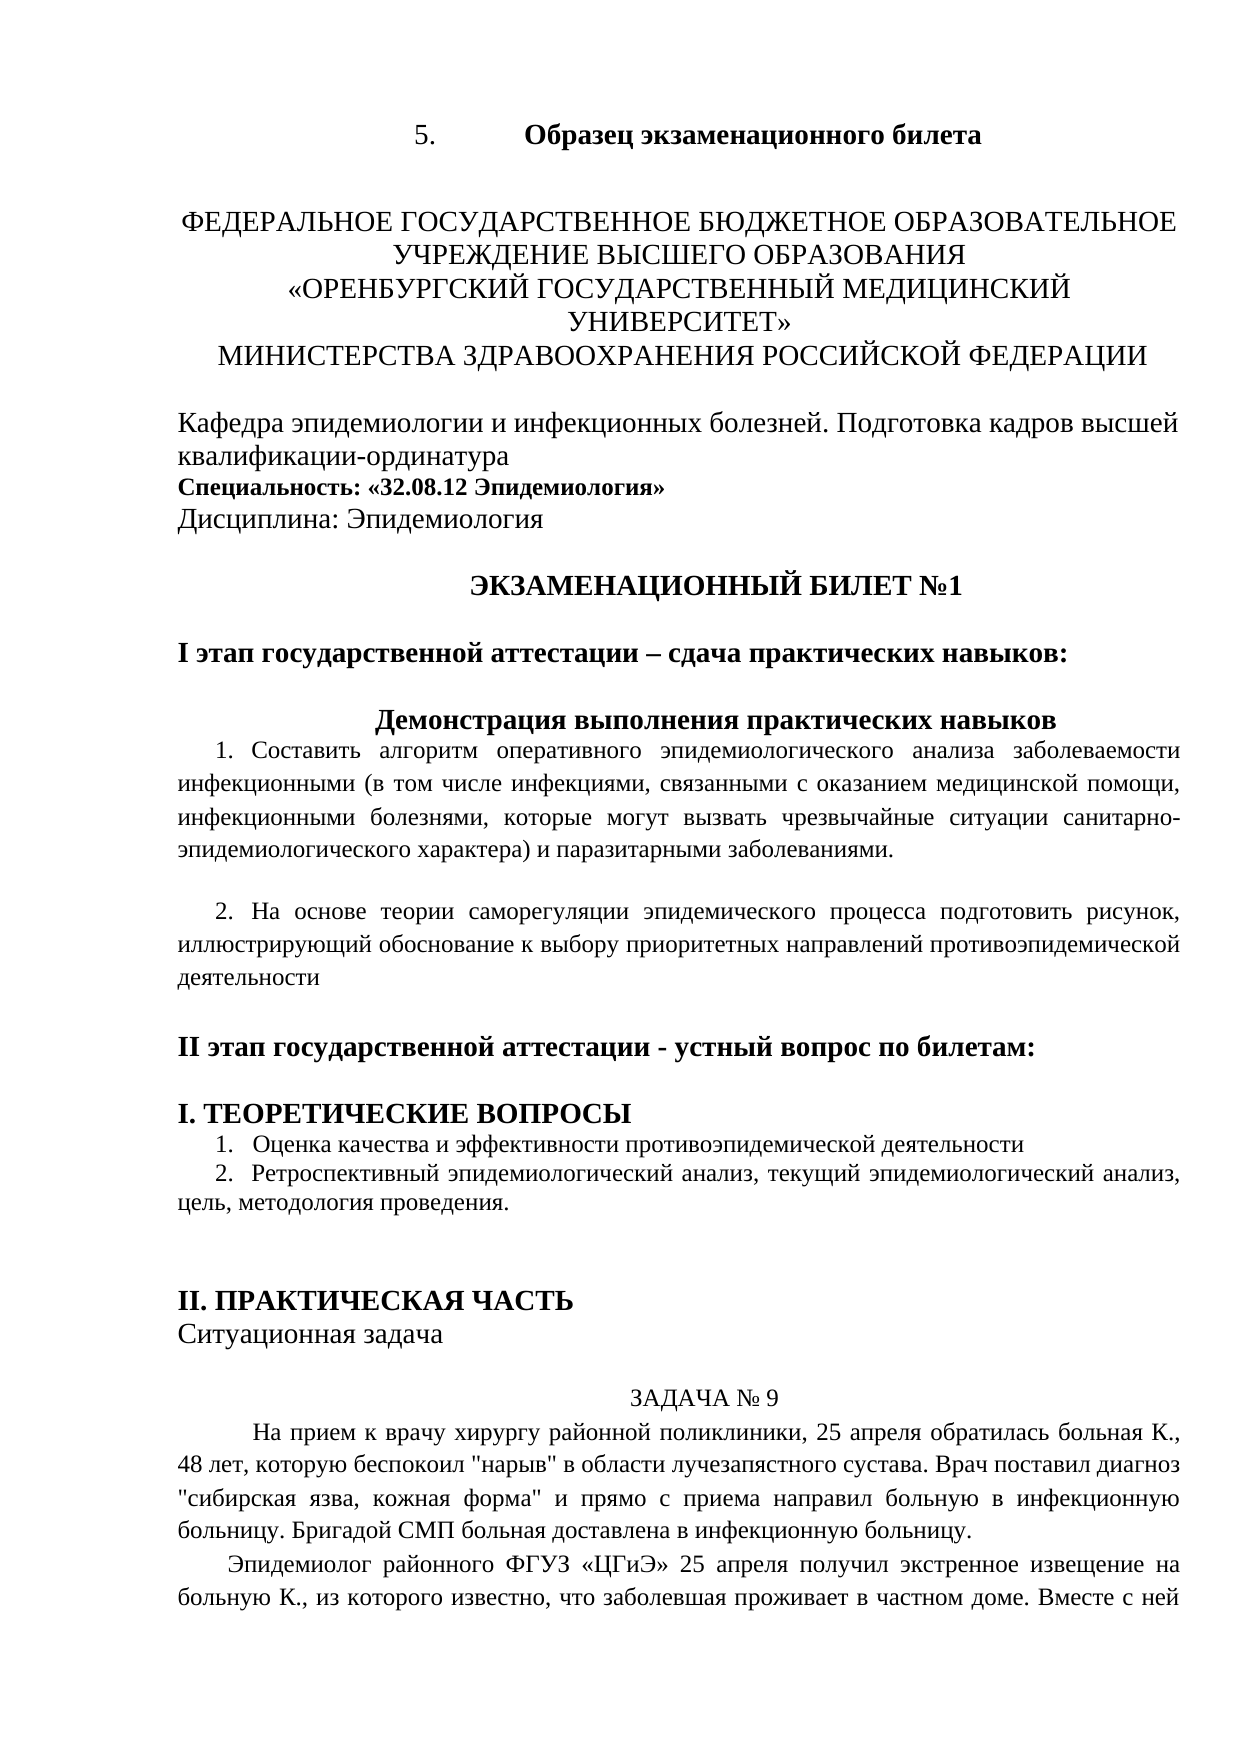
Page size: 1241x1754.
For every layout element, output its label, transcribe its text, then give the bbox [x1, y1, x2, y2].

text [177, 1549, 1181, 1610]
text II. ПРАКТИЧЕСКАЯ ЧАСТЬ [177, 1283, 1181, 1316]
text «ОРЕНБУРГСКИЙ ГОСУДАРСТВЕННЫЙ МЕДИЦИНСКИЙ УНИВЕРСИТЕТ» [177, 271, 1181, 338]
text ЗАДАЧА № 9 [177, 1383, 1181, 1412]
list Оценка качества и эффективности противоэпидемической деятельности [215, 1129, 1181, 1158]
list Составить алгоритм оперативного эпидемиологического анализа заболеваемости инфекционными (в том числе инфекциями, связанными с оказанием медицинской помощи, инфекционными болезнями, которые могут вызвать чрезвычайные ситуации санитарно-эпидемиологического характера) и паразитарными заболеваниями. [177, 736, 1181, 863]
list Образец экзаменационного билета [215, 117, 1181, 151]
text Демонстрация выполнения практических навыков [177, 702, 1181, 736]
text Кафедра эпидемиологии и инфекционных болезней. Подготовка кадров высшей квалификации-ординатура [177, 405, 1181, 472]
text ФЕДЕРАЛЬНОЕ ГОСУДАРСТВЕННОЕ БЮДЖЕТНОЕ ОБРАЗОВАТЕЛЬНОЕ УЧРЕЖДЕНИЕ ВЫСШЕГО ОБРАЗОВАНИЯ [177, 204, 1181, 271]
text На прием к врачу хирургу районной поликлиники, 25 апреля обратилась больная К., 48 лет, которую беспокоил "нарыв" в области лучезапястного сустава. Врач поставил диагноз "сибирская язва, кожная форма" и прямо с приема направил больную в инфекционную больницу. Бригадой СМП больная доставлена в инфекционную больницу. [177, 1417, 1181, 1544]
text ЭКЗАМЕНАЦИОННЫЙ БИЛЕТ №1 [177, 568, 1181, 601]
text II этап государственной аттестации - устный вопрос по билетам: [177, 1029, 1181, 1062]
list Ретроспективный эпидемиологический анализ, текущий эпидемиологический анализ, цель, методология проведения. [177, 1158, 1181, 1216]
text I. ТЕОРЕТИЧЕСКИЕ ВОПРОСЫ [177, 1096, 1181, 1129]
text I этап государственной аттестации – сдача практических навыков: [177, 635, 1181, 668]
text Специальность: «32.08.12 Эпидемиология» [177, 472, 1181, 501]
text МИНИСТЕРСТВА ЗДРАВООХРАНЕНИЯ РОССИЙСКОЙ ФЕДЕРАЦИИ [177, 338, 1181, 371]
list На основе теории саморегуляции эпидемического процесса подготовить рисунок, иллюстрирующий обоснование к выбору приоритетных направлений противоэпидемической деятельности [177, 896, 1181, 991]
text Ситуационная задача [177, 1316, 1181, 1350]
text Дисциплина: Эпидемиология [177, 501, 1181, 534]
